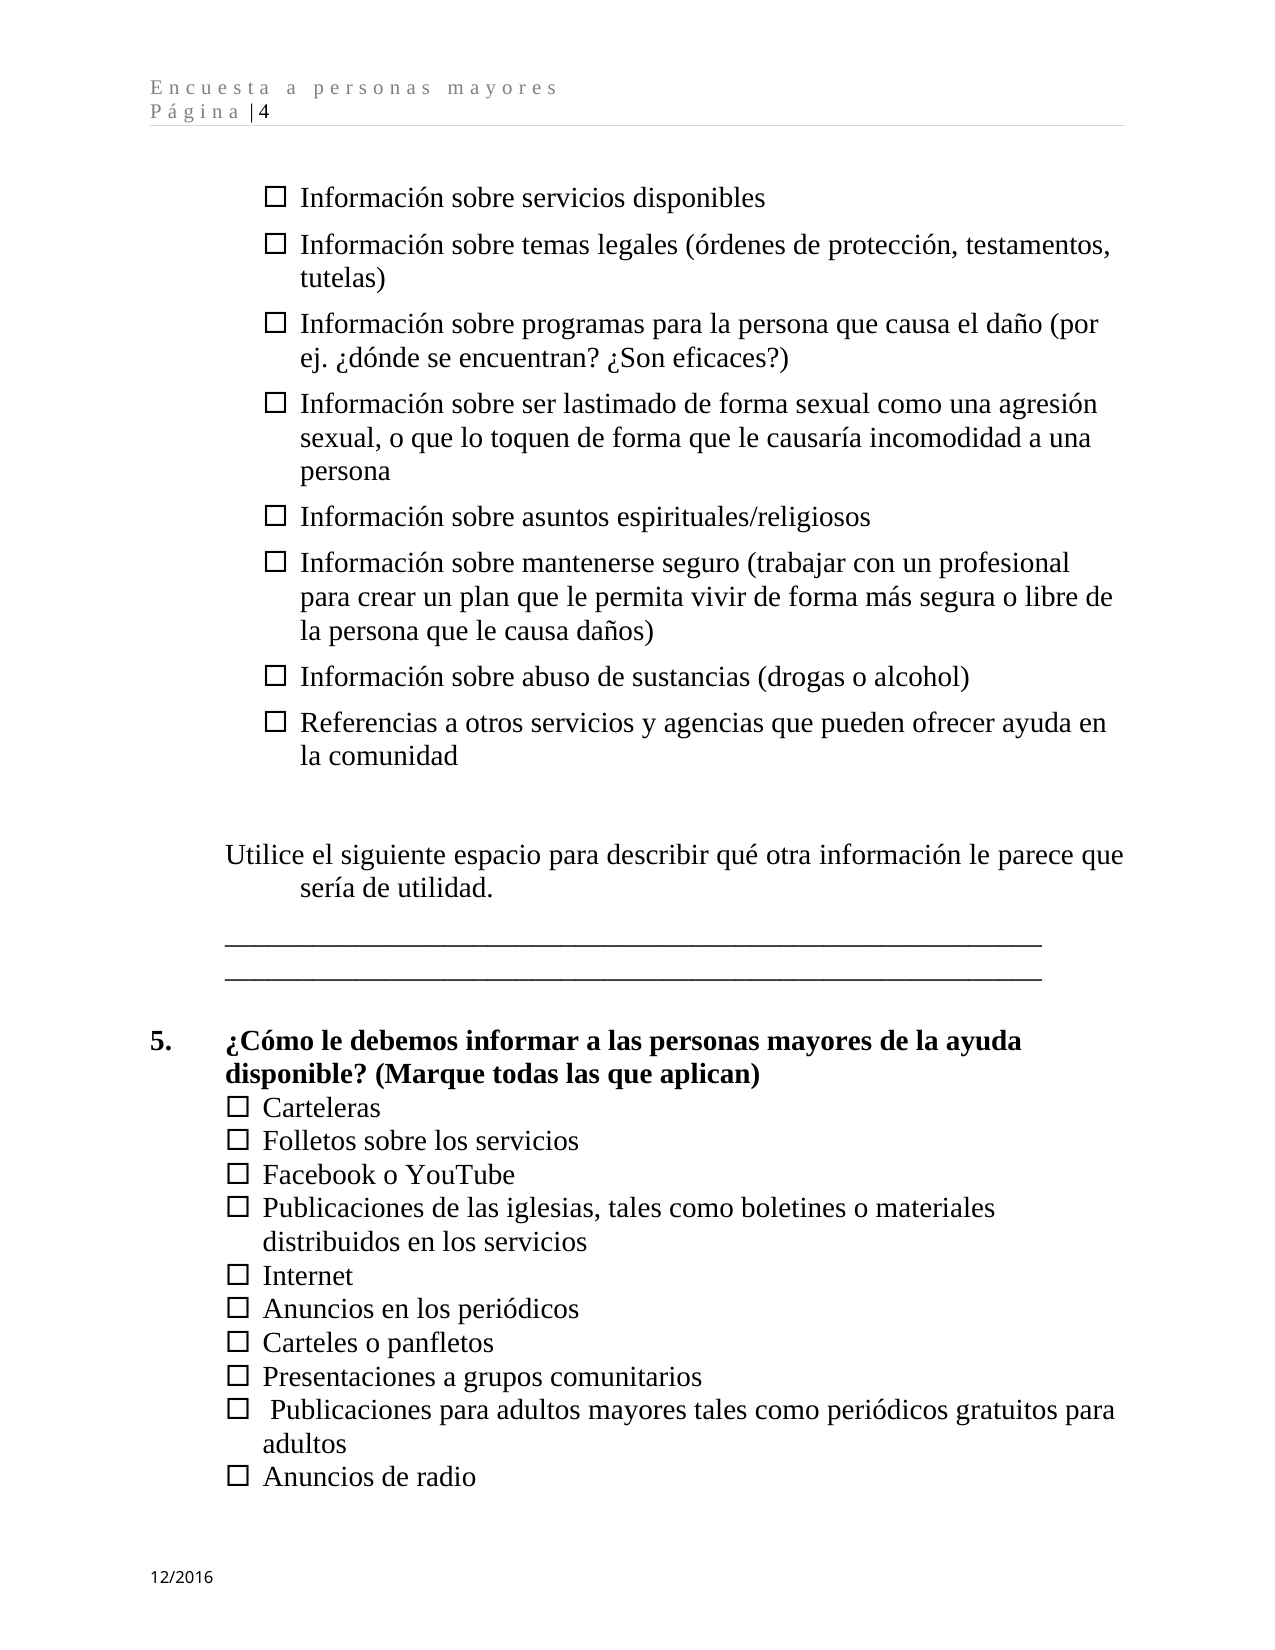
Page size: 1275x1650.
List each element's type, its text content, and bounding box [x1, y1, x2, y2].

list Información sobre programas para la persona que causa el daño (por ej. ¿dónde se encuentran? ¿Son eficaces?) [263, 305, 1125, 374]
list Presentaciones a grupos comunitarios [225, 1359, 1125, 1392]
list Información sobre servicios disponibles [263, 181, 1125, 214]
list Información sobre temas legales (órdenes de protección, testamentos, tutelas) [263, 225, 1125, 294]
list Anuncios de radio [225, 1459, 1125, 1493]
list Publicaciones para adultos mayores tales como periódicos gratuitos para adultos [225, 1392, 1125, 1459]
list Folletos sobre los servicios [225, 1123, 1125, 1157]
list Referencias a otros servicios y agencias que pueden ofrecer ayuda en la comunidad [263, 703, 1125, 772]
list ¿Cómo le debemos informar a las personas mayores de la ayuda disponible? (Marque todas las que aplican) [150, 1023, 1125, 1090]
list Información sobre ser lastimado de forma sexual como una agresión sexual, o que lo toquen de forma que le causaría incomodidad a una persona [263, 384, 1125, 487]
list Información sobre asuntos espirituales/religiosos [263, 498, 1125, 533]
list Carteleras [225, 1090, 1125, 1123]
list Internet [225, 1258, 1125, 1291]
text ________________________________________________________ ________________________________________________________ [150, 915, 1125, 984]
list Información sobre mantenerse seguro (trabajar con un profesional para crear un plan que le permita vivir de forma más segura o libre de la persona que le causa daños) [263, 544, 1125, 646]
list Carteles o panfletos [225, 1325, 1125, 1359]
list Publicaciones de las iglesias, tales como boletines o materiales distribuidos en los servicios [225, 1191, 1125, 1258]
list Anuncios en los periódicos [225, 1291, 1125, 1325]
list Facebook o YouTube [225, 1157, 1125, 1191]
text Utilice el siguiente espacio para describir qué otra información le parece que sería de utilidad. [150, 837, 1125, 904]
list Información sobre abuso de sustancias (drogas o alcohol) [263, 657, 1125, 692]
